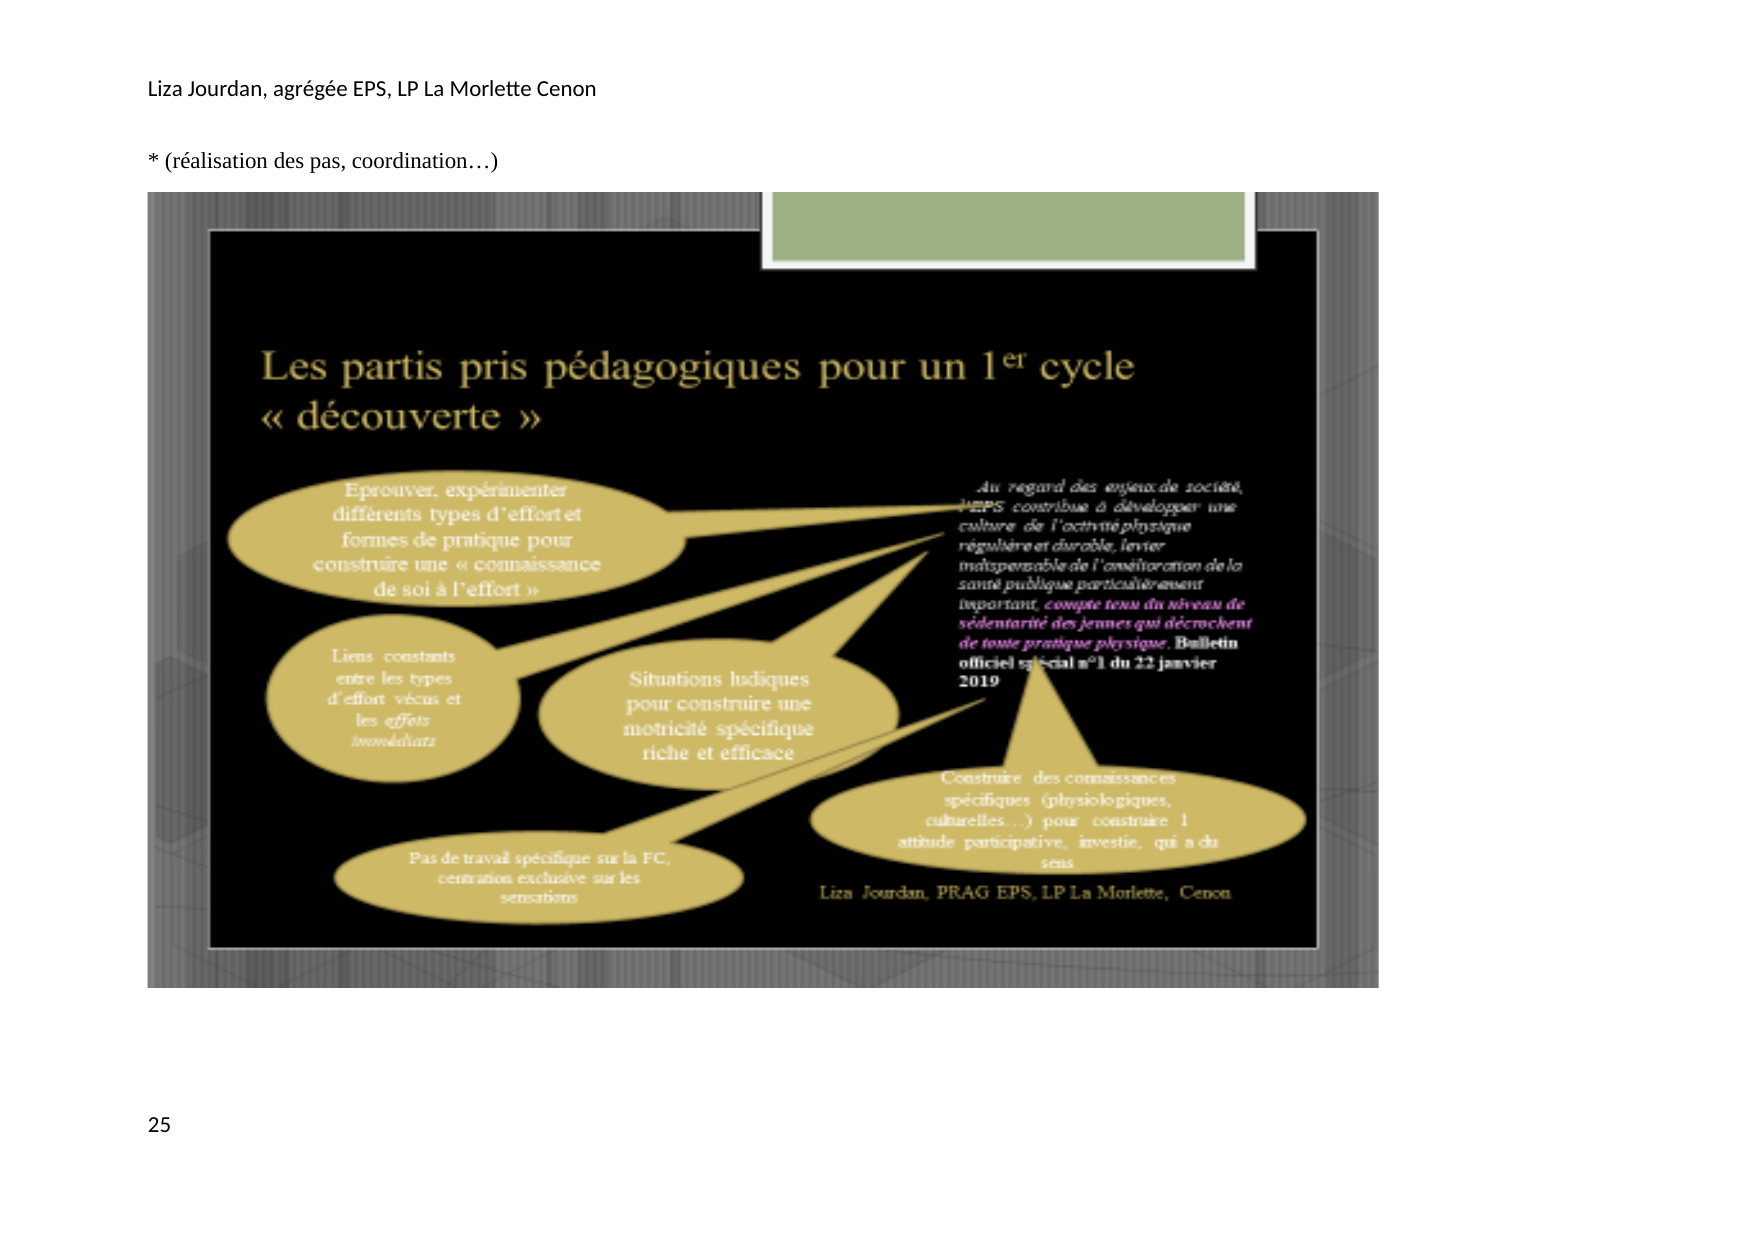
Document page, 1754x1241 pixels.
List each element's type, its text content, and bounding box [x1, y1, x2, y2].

picture [147, 192, 1379, 988]
text * (réalisation des pas, coordination…) [148, 148, 1606, 174]
